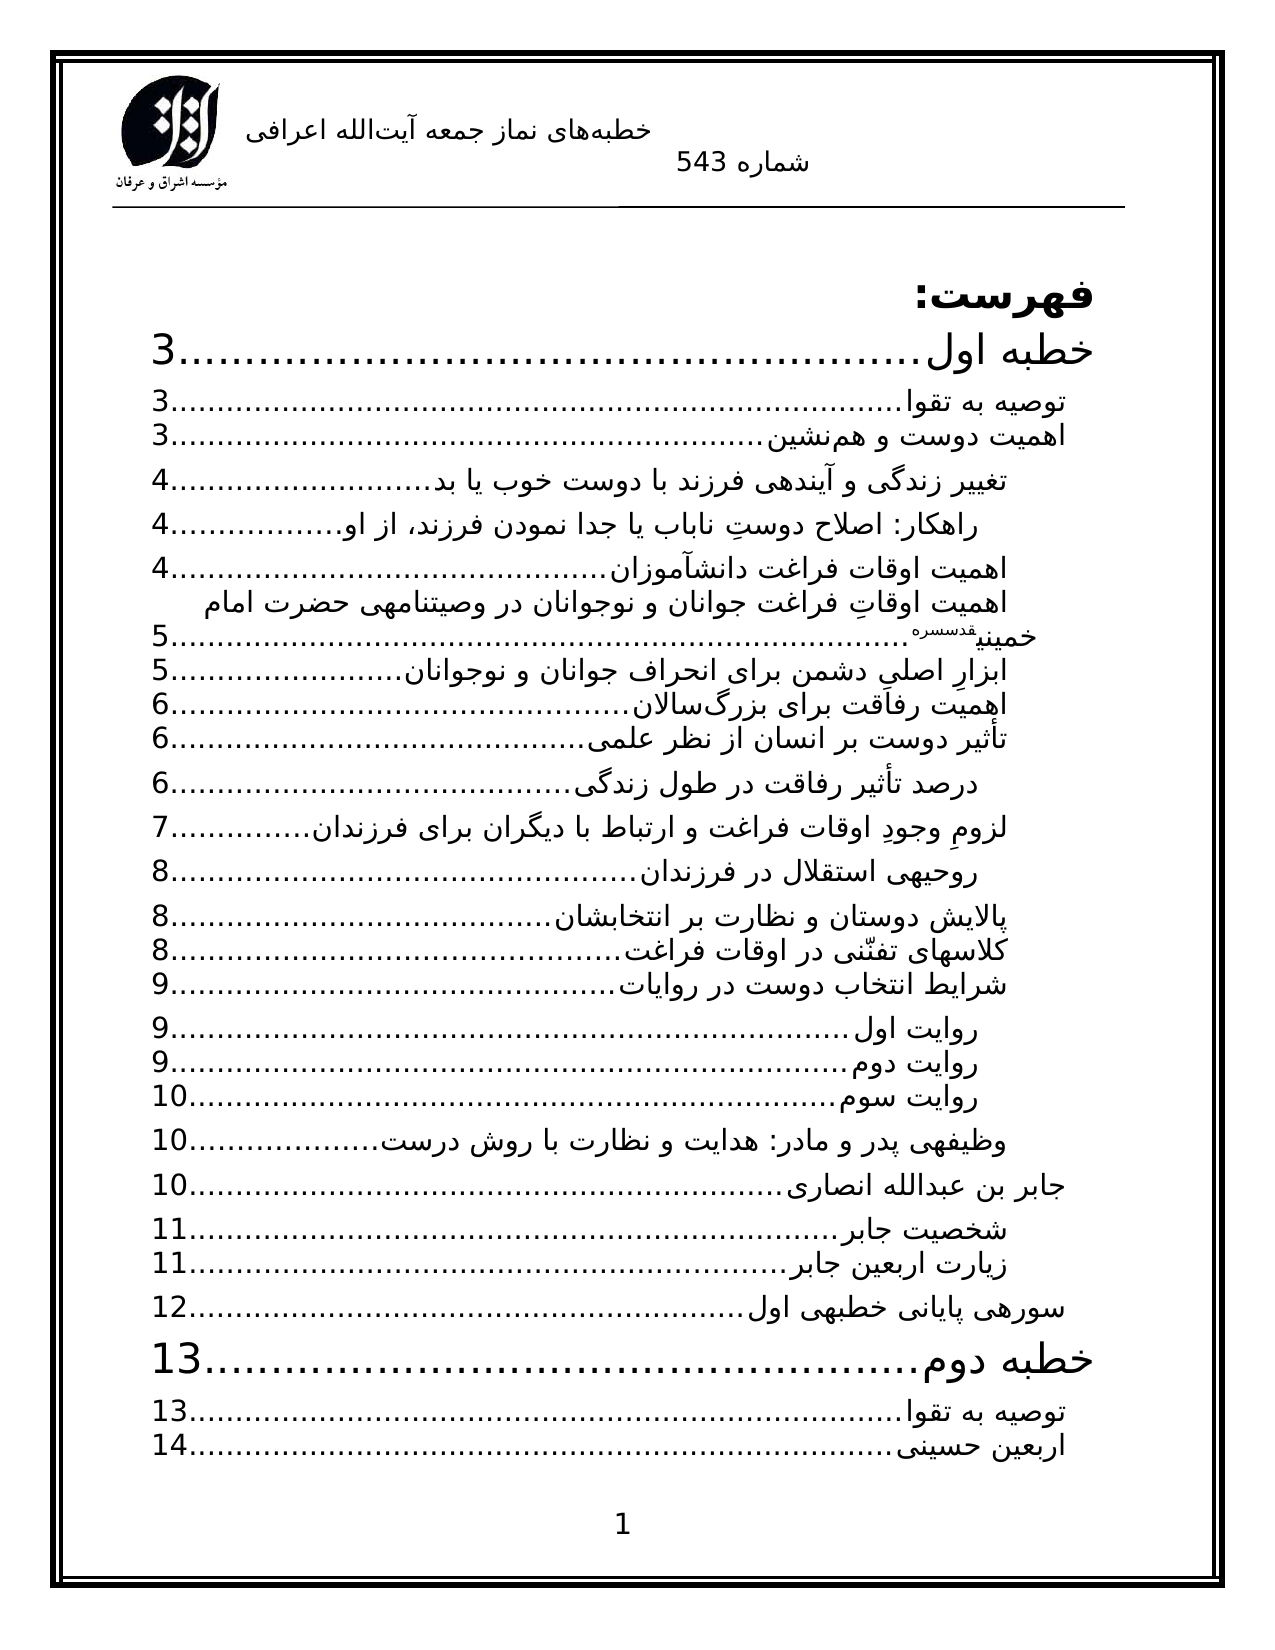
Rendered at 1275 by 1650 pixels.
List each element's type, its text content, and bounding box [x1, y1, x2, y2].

text کلاس‏های تفنّنی در اوقات فراغت 8 [150, 933, 1037, 967]
subtitle فهرست: [150, 270, 1125, 318]
text درصد تأثیر رفاقت در طول زندگی 6 [150, 766, 1008, 800]
text اهمیت اوقاتِ فراغت جوانان و نوجوانان در وصیت‏نامه‏ی حضرت امام خمینیقدس‏سره 5 [150, 586, 1037, 654]
text خطبه اول 3 [150, 326, 1125, 374]
text پالایش دوستان و نظارت بر انتخابشان 8 [150, 899, 1037, 933]
text ابزارِ اصلیِ دشمن برای انحراف جوانان و نوجوانان 5 [150, 654, 1037, 688]
text زیارت اربعین جابر 11 [150, 1246, 1037, 1280]
text اهمیت اوقات فراغت دانش‏آموزان 4 [150, 552, 1037, 586]
text اربعین حسینی 14 [150, 1428, 1096, 1462]
text تغییر زندگی و آینده‏ی‏ فرزند با دوست خوب یا بد 4 [150, 463, 1037, 497]
text تأثیر دوست بر انسان از نظر علمی 6 [150, 722, 1037, 756]
text اهمیت رفاقت برای بزرگ‌سالان 6 [150, 688, 1037, 722]
text شخصیت جابر 11 [150, 1212, 1037, 1246]
text جابر بن عبدالله انصاری 10 [150, 1168, 1096, 1202]
text روایت سوم 10 [150, 1079, 1008, 1113]
text توصیه به تقوا 3 [150, 385, 1096, 419]
text اهمیت دوست و هم‌نشین 3 [150, 419, 1096, 453]
text وظیفه‏ی پدر و مادر: هدایت و نظارت با روش درست 10 [150, 1124, 1037, 1158]
text لزومِ وجودِ اوقات فراغت و ارتباط با دیگران برای فرزندان 7 [150, 810, 1037, 844]
picture [112, 75, 228, 192]
text سوره‏ی پایانی خطبه‏ی اول 12 [150, 1291, 1096, 1325]
text راهکار: اصلاح دوستِ ناباب یا جدا نمودن فرزند، از او 4 [150, 507, 1008, 541]
text خطبه دوم 13 [150, 1335, 1125, 1384]
text روحیه‏ی استقلال در فرزندان 8 [150, 855, 1008, 889]
text شرایط انتخاب دوست در روایات 9 [150, 967, 1037, 1001]
text روایت دوم 9 [150, 1045, 1008, 1079]
text توصیه به تقوا 13 [150, 1394, 1096, 1428]
text روایت اول 9 [150, 1011, 1008, 1045]
